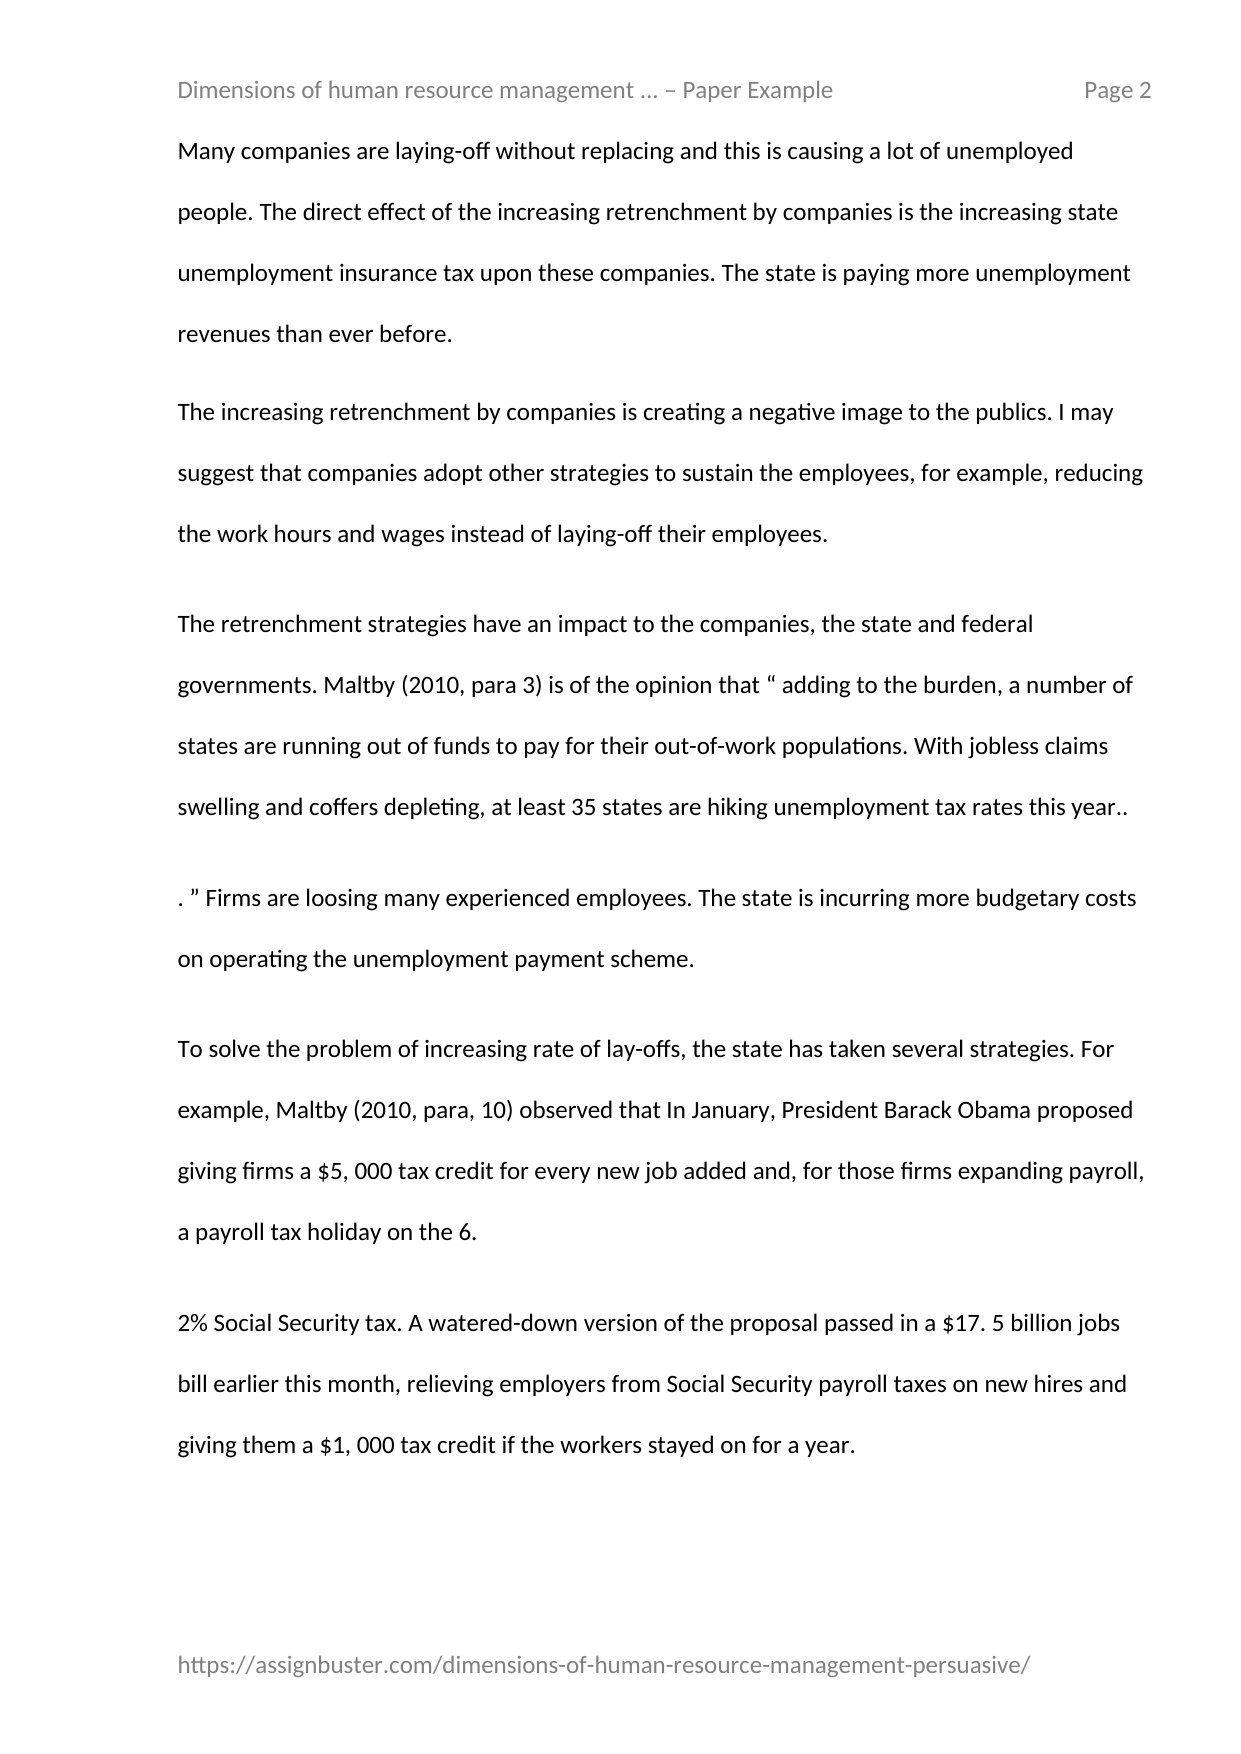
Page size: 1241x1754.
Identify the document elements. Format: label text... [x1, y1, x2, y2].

text The retrenchment strategies have an impact to the companies, the state and federal governments. Maltby (2010, para 3) is of the opinion that “ adding to the burden, a number of states are running out of funds to pay for their out-of-work populations. With jobless claims swelling and coffers depleting, at least 35 states are hiking unemployment tax rates this year.. [177, 608, 1152, 822]
text 2% Social Security tax. A watered-down version of the proposal passed in a $17. 5 billion jobs bill earlier this month, relieving employers from Social Security payroll taxes on new hires and giving them a $1, 000 tax credit if the workers stayed on for a year. [177, 1307, 1152, 1460]
text . ” Firms are loosing many experienced employees. The state is incurring more budgetary costs on operating the unemployment payment scheme. [177, 882, 1152, 973]
text To solve the problem of increasing rate of lay-offs, the state has taken several strategies. For example, Maltby (2010, para, 10) observed that In January, President Barack Obama proposed giving firms a $5, 000 tax credit for every new job added and, for those firms expanding payroll, a payroll tax holiday on the 6. [177, 1033, 1152, 1247]
text The increasing retrenchment by companies is creating a negative image to the publics. I may suggest that companies adopt other strategies to sustain the employees, for example, reducing the work hours and wages instead of laying-off their employees. [177, 396, 1152, 548]
text Many companies are laying-off without replacing and this is causing a lot of unemployed people. The direct effect of the increasing retrenchment by companies is the increasing state unemployment insurance tax upon these companies. The state is paying more unemployment revenues than ever before. [177, 135, 1152, 348]
